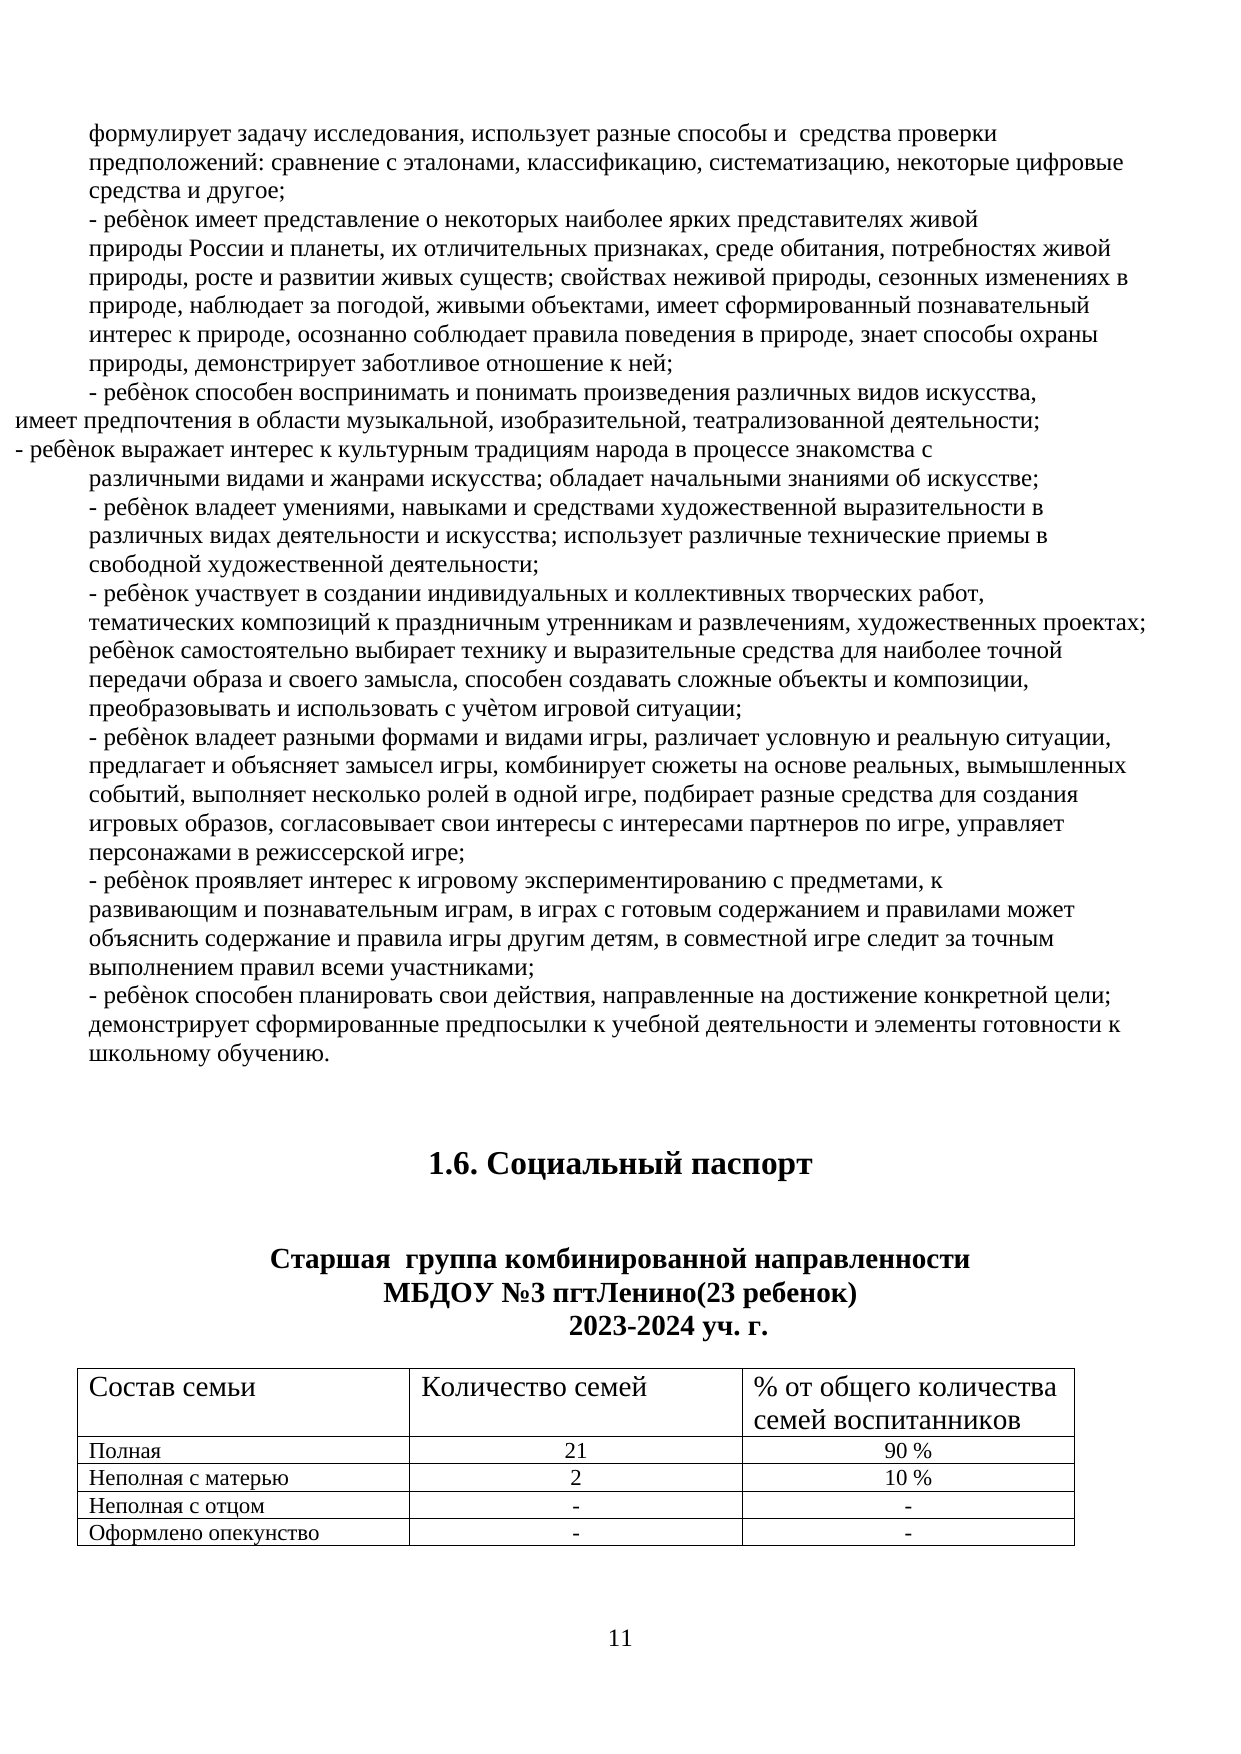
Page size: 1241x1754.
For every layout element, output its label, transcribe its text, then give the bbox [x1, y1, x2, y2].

table_cell - [410, 1492, 742, 1518]
table_cell Неполная с отцом [78, 1492, 409, 1518]
text - ребѐнок способен планировать свои действия, направленные на достижение конкретной цели; демонстрирует сформированные предпосылки к учебной деятельности и элементы готовности к школьному обучению. [89, 981, 1152, 1067]
text 1.6. Социальный паспорт [89, 1143, 1152, 1182]
table_cell Оформлено опекунство [78, 1519, 409, 1545]
text Старшая группа комбинированной направленности [89, 1241, 1152, 1275]
table_cell Неполная с матерью [78, 1464, 409, 1491]
text тематических композиций к праздничным утренникам и развлечениям, художественных проектах; ребѐнок самостоятельно выбирает технику и выразительные средства для наиболее точной передачи образа и своего замысла, способен создавать сложные объекты и композиции, преобразовывать и использовать с учѐтом игровой ситуации; [89, 607, 1152, 722]
text формулирует задачу исследования, использует разные способы и средства проверки предположений: сравнение с эталонами, классификацию, систематизацию, некоторые цифровые средства и другое; [89, 118, 1152, 204]
text - ребѐнок владеет разными формами и видами игры, различает условную и реальную ситуации, предлагает и объясняет замысел игры, комбинирует сюжеты на основе реальных, вымышленных событий, выполняет несколько ролей в одной игре, подбирает разные средства для создания игровых образов, согласовывает свои интересы с интересами партнеров по игре, управляет персонажами в режиссерской игре; [89, 722, 1152, 866]
table_cell - [743, 1519, 1074, 1545]
text МБДОУ №3 пгтЛенино(23 ребенок) [89, 1275, 1152, 1308]
text имеет предпочтения в области музыкальной, изобразительной, театрализованной деятельности; [15, 406, 1152, 434]
table_cell 2 [410, 1464, 742, 1491]
text - ребѐнок имеет представление о некоторых наиболее ярких представителях живой [89, 204, 1152, 233]
text - ребѐнок владеет умениями, навыками и средствами художественной выразительности в различных видах деятельности и искусства; использует различные технические приемы в свободной художественной деятельности; [89, 492, 1152, 578]
text - ребѐнок выражает интерес к культурным традициям народа в процессе знакомства с [15, 434, 1152, 463]
text развивающим и познавательным играм, в играх с готовым содержанием и правилами может объяснить содержание и правила игры другим детям, в совместной игре следит за точным выполнением правил всеми участниками; [89, 894, 1152, 981]
table_cell 10 % [743, 1464, 1074, 1491]
table_cell - [743, 1492, 1074, 1518]
table_cell Полная [78, 1437, 409, 1463]
list 2023-2024 уч. г. [185, 1308, 1152, 1342]
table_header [743, 1369, 1074, 1436]
text - ребѐнок участвует в создании индивидуальных и коллективных творческих работ, [89, 578, 1152, 607]
table_cell - [410, 1519, 742, 1545]
table_header Состав семьи [78, 1369, 409, 1436]
text различными видами и жанрами искусства; обладает начальными знаниями об искусстве; [89, 463, 1152, 492]
text - ребѐнок проявляет интерес к игровому экспериментированию с предметами, к [89, 866, 1152, 894]
text природы России и планеты, их отличительных признаках, среде обитания, потребностях живой природы, росте и развитии живых существ; свойствах неживой природы, сезонных изменениях в природе, наблюдает за погодой, живыми объектами, имеет сформированный познавательный интерес к природе, осознанно соблюдает правила поведения в природе, знает способы охраны природы, демонстрирует заботливое отношение к ней; [89, 233, 1152, 377]
table_header Количество семей [410, 1369, 742, 1436]
table_cell 21 [410, 1437, 742, 1463]
text - ребѐнок способен воспринимать и понимать произведения различных видов искусства, [89, 377, 1152, 406]
table_cell 90 % [743, 1437, 1074, 1463]
